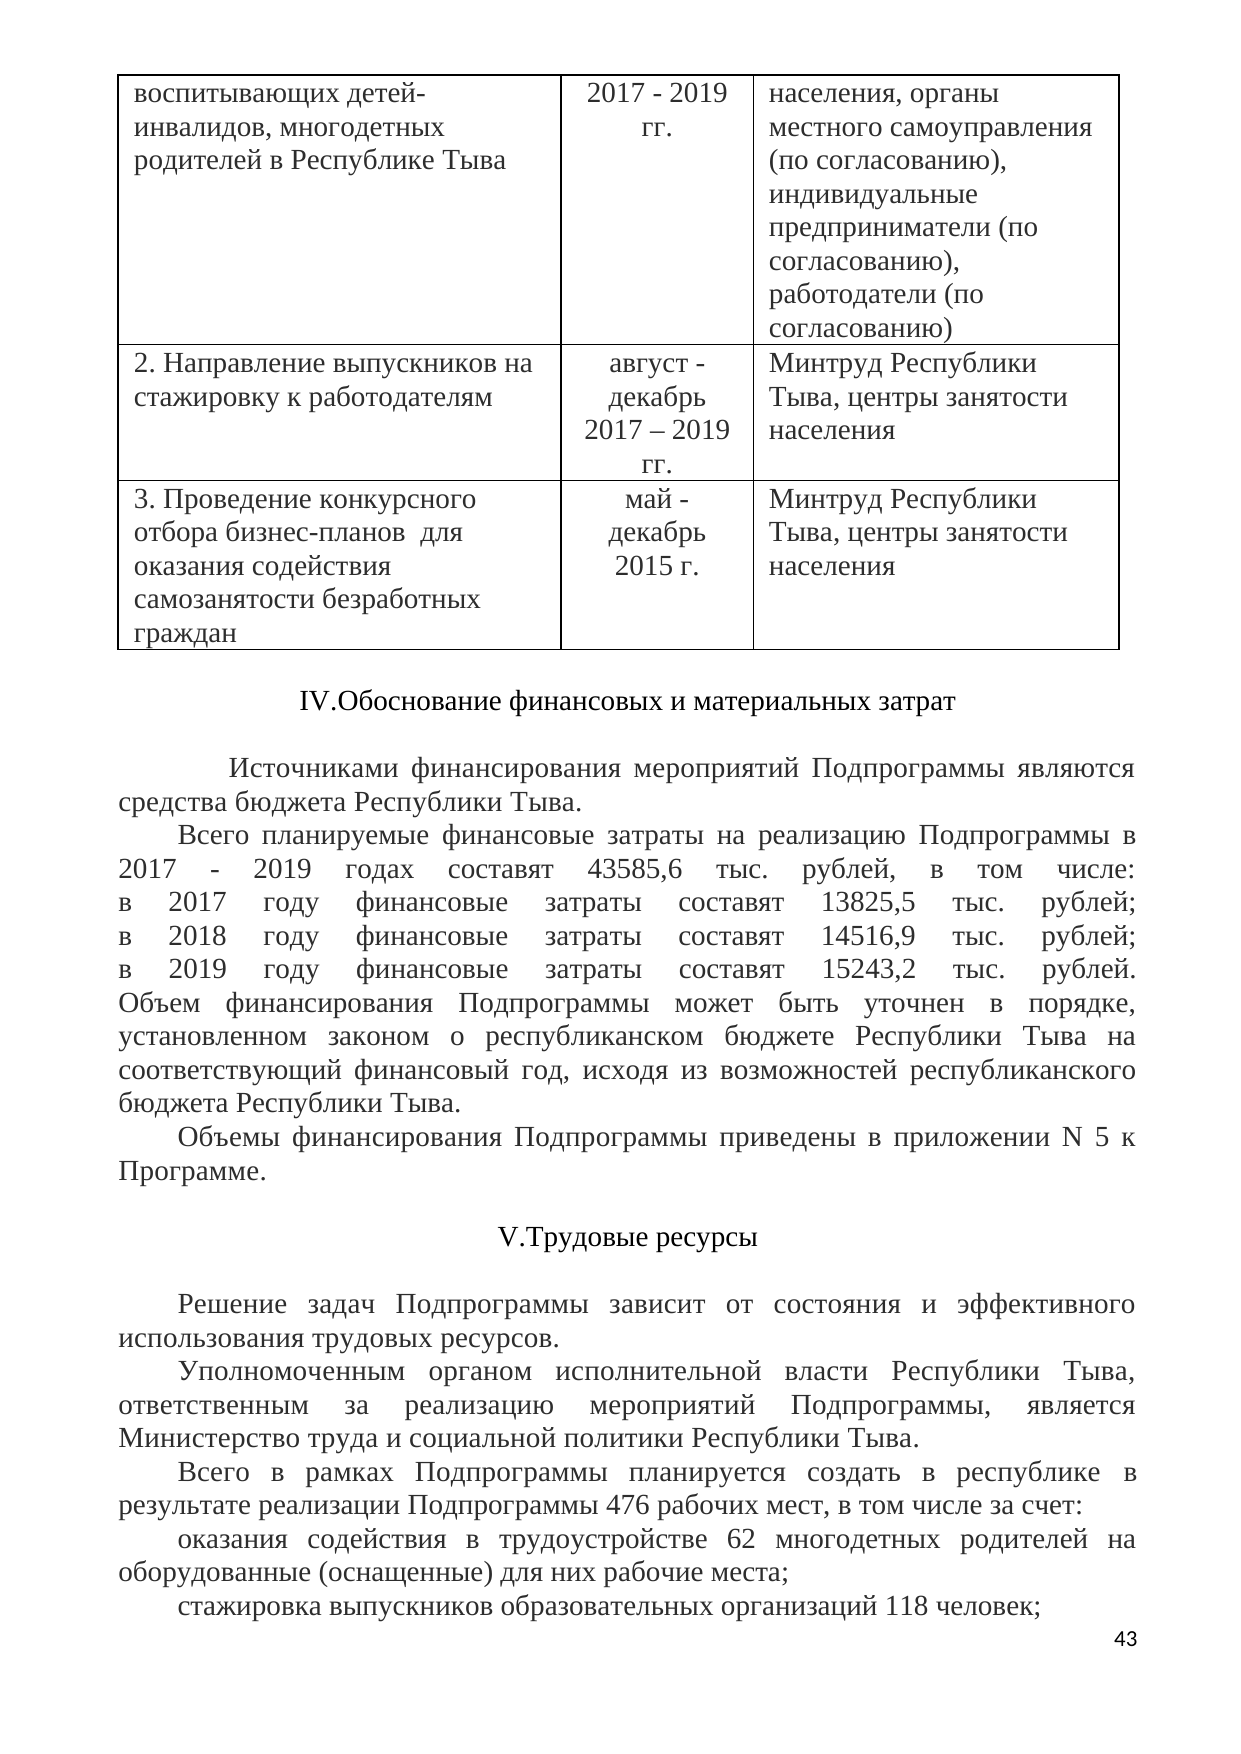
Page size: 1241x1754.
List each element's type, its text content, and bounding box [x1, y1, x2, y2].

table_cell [119, 76, 560, 344]
table_cell Минтруд Республики Тыва, центры занятости населения [754, 345, 1118, 479]
text Источниками финансирования мероприятий Подпрограммы являются средства бюджета Республики Тыва. [118, 717, 1137, 817]
text Решение задач Подпрограммы зависит от состояния и эффективного использования трудовых ресурсов. [118, 1286, 1137, 1353]
table_cell 3. Проведение конкурсного отбора бизнес-планов для оказания содействия самозанятости безработных граждан [119, 481, 560, 649]
table_cell май - декабрь 2015 г. [562, 481, 753, 649]
table_cell 2. Направление выпускников на стажировку к работодателям [119, 345, 560, 479]
text Всего планируемые финансовые затраты на реализацию Подпрограммы в 2017 - 2019 годах составят 43585,6 тыс. рублей, в том числе: в 2017 году финансовые затраты составят 13825,5 тыс. рублей; в 2018 году финансовые затраты составят 14516,9 тыс. рублей; в 2019 году финансовые затраты составят 15243,2 тыс. рублей. Объем финансирования Подпрограммы может быть уточнен в порядке, установленном законом о республиканском бюджете Республики Тыва на соответствующий финансовый год, исходя из возможностей республиканского бюджета Республики Тыва. [118, 817, 1137, 1119]
text V.Трудовые ресурсы [118, 1219, 1137, 1253]
text стажировка выпускников образовательных организаций 118 человек; [118, 1588, 1137, 1622]
text оказания содействия в трудоустройстве 62 многодетных родителей на оборудованные (оснащенные) для них рабочие места; [118, 1521, 1137, 1588]
text Объемы финансирования Подпрограммы приведены в приложении N 5 к Программе. [118, 1119, 1137, 1219]
text Уполномоченным органом исполнительной власти Республики Тыва, ответственным за реализацию мероприятий Подпрограммы, является Министерство труда и социальной политики Республики Тыва. [118, 1353, 1137, 1454]
table_cell август - декабрь 2017 – 2019 гг. [562, 345, 753, 479]
text Всего в рамках Подпрограммы планируется создать в республике в результате реализации Подпрограммы 476 рабочих мест, в том числе за счет: [118, 1454, 1137, 1521]
text IV.Обоснование финансовых и материальных затрат [118, 683, 1137, 717]
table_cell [562, 76, 753, 344]
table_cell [754, 76, 1118, 344]
table_cell Минтруд Республики Тыва, центры занятости населения [754, 481, 1118, 649]
